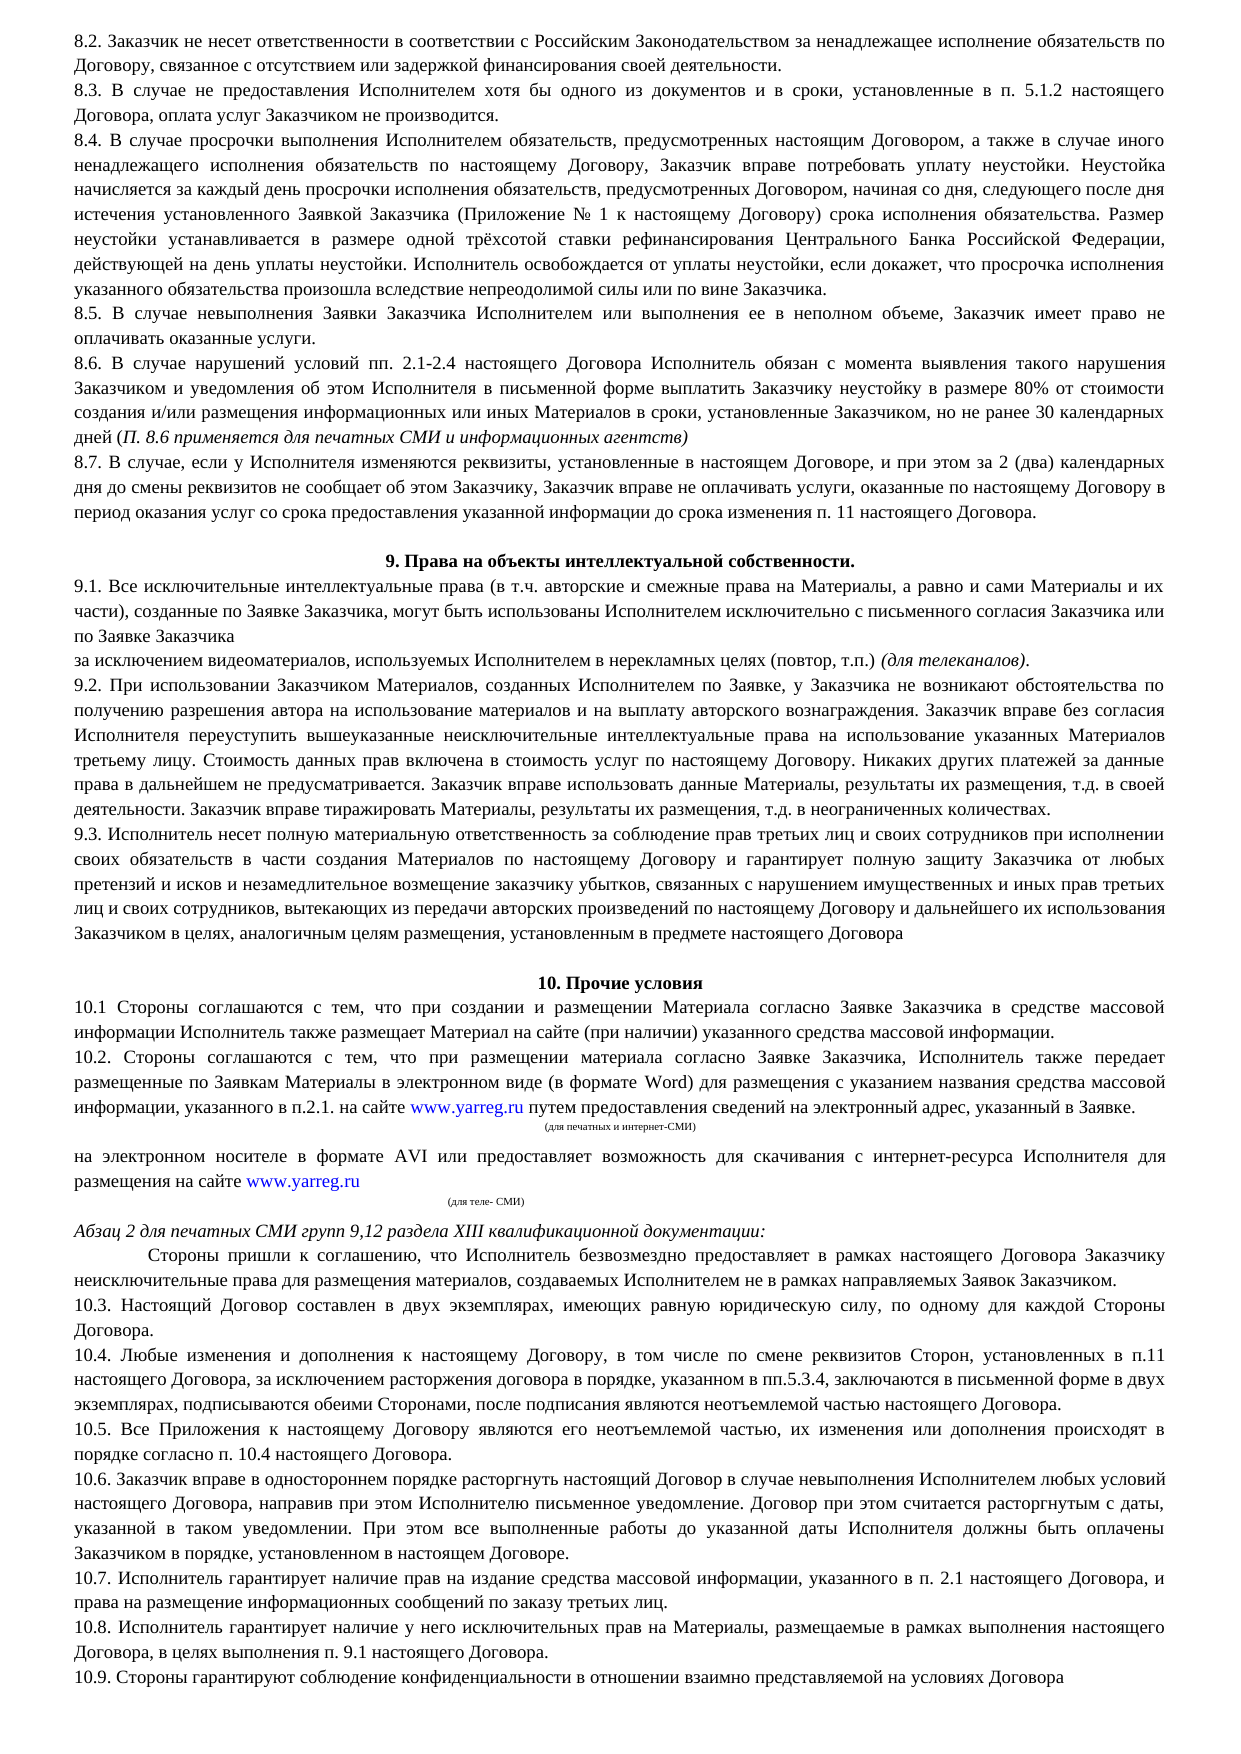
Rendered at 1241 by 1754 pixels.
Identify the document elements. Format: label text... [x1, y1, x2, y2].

text 8.4. В случае просрочки выполнения Исполнителем обязательств, предусмотренных настоящим Договором, а также в случае иного ненадлежащего исполнения обязательств по настоящему Договору, Заказчик вправе потребовать уплату неустойки. Неустойка начисляется за каждый день просрочки исполнения обязательств, предусмотренных Договором, начиная со дня, следующего после дня истечения установленного Заявкой Заказчика (Приложение № 1 к настоящему Договору) срока исполнения обязательства. Размер неустойки устанавливается в размере одной трёхсотой ставки рефинансирования Центрального Банка Российской Федерации, действующей на день уплаты неустойки. Исполнитель освобождается от уплаты неустойки, если докажет, что просрочка исполнения указанного обязательства произошла вследствие непреодолимой силы или по вине Заказчика. [74, 129, 1167, 299]
text 10.2. Стороны соглашаются с тем, что при размещении материала согласно Заявке Заказчика, Исполнитель также передает размещенные по Заявкам Материалы в электронном виде (в формате Word) для размещения с указанием названия средства массовой информации, указанного в п.2.1. на сайте www.yarreg.ru путем предоставления сведений на электронный адрес, указанный в Заявке. [74, 1046, 1167, 1117]
text 8.6. В случае нарушений условий пп. 2.1-2.4 настоящего Договора Исполнитель обязан с момента выявления такого нарушения Заказчиком и уведомления об этом Исполнителя в письменной форме выплатить Заказчику неустойку в размере 80% от стоимости создания и/или размещения информационных или иных Материалов в сроки, установленные Заказчиком, но не ранее 30 календарных дней (П. 8.6 применяется для печатных СМИ и информационных агентств) [74, 352, 1167, 448]
text на электронном носителе в формате AVI или предоставляет возможность для скачивания с интернет-ресурса Исполнителя для размещения на сайте www.yarreg.ru [74, 1145, 1167, 1192]
text 10.1 Стороны соглашаются с тем, что при создании и размещении Материала согласно Заявке Заказчика в средстве массовой информации Исполнитель также размещает Материал на сайте (при наличии) указанного средства массовой информации. [74, 996, 1167, 1043]
text 10.6. Заказчик вправе в одностороннем порядке расторгнуть настоящий Договор в случае невыполнения Исполнителем любых условий настоящего Договора, направив при этом Исполнителю письменное уведомление. Договор при этом считается расторгнутым с даты, указанной в таком уведомлении. При этом все выполненные работы до указанной даты Исполнителя должны быть оплачены Заказчиком в порядке, установленном в настоящем Договоре. [74, 1467, 1167, 1563]
text 10.4. Любые изменения и дополнения к настоящему Договору, в том числе по смене реквизитов Сторон, установленных в п.11 настоящего Договора, за исключением расторжения договора в порядке, указанном в пп.5.3.4, заключаются в письменной форме в двух экземплярах, подписываются обеими Сторонами, после подписания являются неотъемлемой частью настоящего Договора. [74, 1343, 1167, 1415]
text 9.1. Все исключительные интеллектуальные права (в т.ч. авторские и смежные права на Материалы, а равно и сами Материалы и их части), созданные по Заявке Заказчика, могут быть использованы Исполнителем исключительно с письменного согласия Заказчика или по Заявке Заказчика [74, 575, 1167, 646]
text за исключением видеоматериалов, используемых Исполнителем в нерекламных целях (повтор, т.п.) (для телеканалов). [74, 649, 1167, 671]
text 9. Права на объекты интеллектуальной собственности. [74, 550, 1167, 572]
text Абзац 2 для печатных СМИ групп 9,12 раздела XIII квалификационной документации: [74, 1219, 1167, 1241]
text (для печатных и интернет-СМИ) [74, 1120, 1167, 1142]
text 9.2. При использовании Заказчиком Материалов, созданных Исполнителем по Заявке, у Заказчика не возникают обстоятельства по получению разрешения автора на использование материалов и на выплату авторского вознаграждения. Заказчик вправе без согласия Исполнителя переуступить вышеуказанные неисключительные интеллектуальные права на использование указанных Материалов третьему лицу. Стоимость данных прав включена в стоимость услуг по настоящему Договору. Никаких других платежей за данные права в дальнейшем не предусматривается. Заказчик вправе использовать данные Материалы, результаты их размещения, т.д. в своей деятельности. Заказчик вправе тиражировать Материалы, результаты их размещения, т.д. в неограниченных количествах. [74, 674, 1167, 820]
text 10.5. Все Приложения к настоящему Договору являются его неотъемлемой частью, их изменения или дополнения происходят в порядке согласно п. 10.4 настоящего Договора. [74, 1418, 1167, 1464]
text (для теле- СМИ) [74, 1195, 1167, 1216]
text 8.2. Заказчик не несет ответственности в соответствии с Российским Законодательством за ненадлежащее исполнение обязательств по Договору, связанное с отсутствием или задержкой финансирования своей деятельности. [74, 29, 1167, 76]
text 8.3. В случае не предоставления Исполнителем хотя бы одного из документов и в сроки, установленные в п. 5.1.2 настоящего Договора, оплата услуг Заказчиком не производится. [74, 79, 1167, 126]
text 10.3. Настоящий Договор составлен в двух экземплярах, имеющих равную юридическую силу, по одному для каждой Стороны Договора. [74, 1294, 1167, 1340]
text 9.3. Исполнитель несет полную материальную ответственность за соблюдение прав третьих лиц и своих сотрудников при исполнении своих обязательств в части создания Материалов по настоящему Договору и гарантирует полную защиту Заказчика от любых претензий и исков и незамедлительное возмещение заказчику убытков, связанных с нарушением имущественных и иных прав третьих лиц и своих сотрудников, вытекающих из передачи авторских произведений по настоящему Договору и дальнейшего их использования Заказчиком в целях, аналогичным целям размещения, установленным в предмете настоящего Договора [74, 823, 1167, 944]
text 10.9. Стороны гарантируют соблюдение конфиденциальности в отношении взаимно представляемой на условиях Договора [74, 1666, 1167, 1687]
text 8.5. В случае невыполнения Заявки Заказчика Исполнителем или выполнения ее в неполном объеме, Заказчик имеет право не оплачивать оказанные услуги. [74, 302, 1167, 349]
text 10.7. Исполнитель гарантирует наличие прав на издание средства массовой информации, указанного в п. 2.1 настоящего Договора, и права на размещение информационных сообщений по заказу третьих лиц. [74, 1567, 1167, 1613]
text Стороны пришли к соглашению, что Исполнитель безвозмездно предоставляет в рамках настоящего Договора Заказчику неисключительные права для размещения материалов, создаваемых Исполнителем не в рамках направляемых Заявок Заказчиком. [74, 1244, 1167, 1291]
text 8.7. В случае, если у Исполнителя изменяются реквизиты, установленные в настоящем Договоре, и при этом за 2 (два) календарных дня до смены реквизитов не сообщает об этом Заказчику, Заказчик вправе не оплачивать услуги, оказанные по настоящему Договору в период оказания услуг со срока предоставления указанной информации до срока изменения п. 11 настоящего Договора. [74, 451, 1167, 522]
text 10. Прочие условия [74, 972, 1167, 993]
text 10.8. Исполнитель гарантирует наличие у него исключительных прав на Материалы, размещаемые в рамках выполнения настоящего Договора, в целях выполнения п. 9.1 настоящего Договора. [74, 1616, 1167, 1663]
